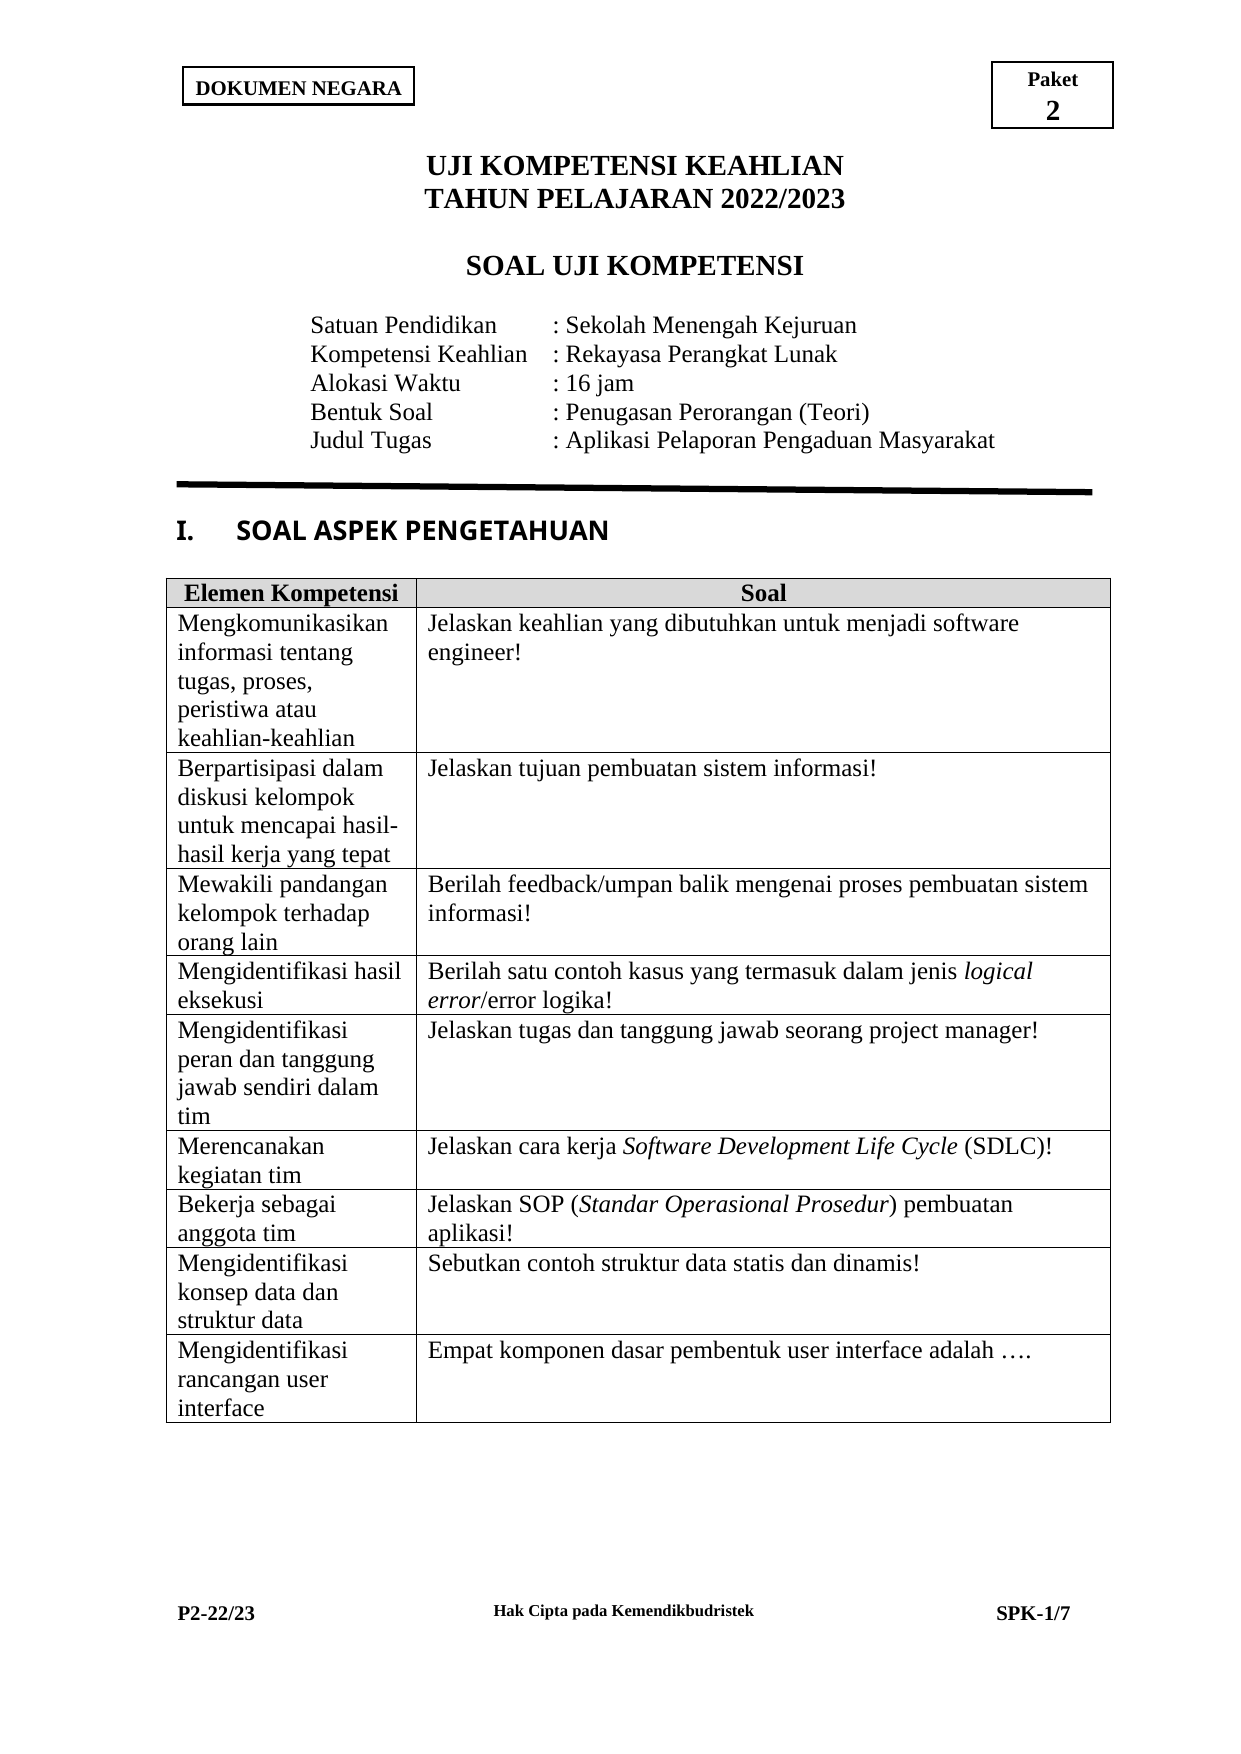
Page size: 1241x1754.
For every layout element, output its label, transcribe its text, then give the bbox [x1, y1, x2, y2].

table_cell Mengidentifikasi rancangan user interface [167, 1335, 416, 1422]
table_cell Mewakili pandangan kelompok terhadap orang lain [167, 869, 416, 955]
subtitle UJI KOMPETENSI KEAHLIAN [177, 148, 1092, 181]
text SOAL UJI KOMPETENSI [177, 248, 1092, 282]
table_header Elemen Kompetensi [167, 579, 416, 607]
table_cell Empat komponen dasar pembentuk user interface adalah …. [417, 1335, 1110, 1422]
table_cell Berilah feedback/umpan balik mengenai proses pembuatan sistem informasi! [417, 869, 1110, 955]
table_cell Jelaskan keahlian yang dibutuhkan untuk menjadi software engineer! [417, 608, 1110, 752]
table_cell Sebutkan contoh struktur data statis dan dinamis! [417, 1248, 1110, 1334]
text Judul Tugas : Aplikasi Pelaporan Pengaduan Masyarakat [310, 426, 1092, 454]
table_cell Jelaskan tugas dan tanggung jawab seorang project manager! [417, 1015, 1110, 1130]
table_cell Jelaskan tujuan pembuatan sistem informasi! [417, 753, 1110, 868]
table_header Soal [417, 579, 1110, 607]
table_cell Mengidentifikasi peran dan tanggung jawab sendiri dalam tim [167, 1015, 416, 1130]
table_cell Bekerja sebagai anggota tim [167, 1190, 416, 1247]
table_cell Mengidentifikasi hasil eksekusi [167, 956, 416, 1014]
table_cell Jelaskan cara kerja Software Development Life Cycle (SDLC)! [417, 1131, 1110, 1188]
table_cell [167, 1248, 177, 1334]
table_cell Merencanakan kegiatan tim [167, 1131, 416, 1188]
text Satuan Pendidikan : Sekolah Menengah Kejuruan [310, 311, 1092, 339]
subtitle SOAL ASPEK PENGETAHUAN [176, 512, 1092, 549]
table_cell Mengkomunikasikan informasi tentang tugas, proses, peristiwa atau keahlian-keahlian [167, 608, 416, 752]
subtitle TAHUN PELAJARAN 2022/2023 [177, 181, 1092, 215]
table_cell Berilah satu contoh kasus yang termasuk dalam jenis logical error/error logika! [417, 956, 1110, 1014]
table_cell Berpartisipasi dalam diskusi kelompok untuk mencapai hasil-hasil kerja yang tepat [167, 753, 416, 868]
table_cell Mengidentifikasi konsep data dan struktur data [303, 1248, 416, 1334]
table_cell Jelaskan SOP (Standar Operasional Prosedur) pembuatan aplikasi! [417, 1190, 1110, 1247]
text Bentuk Soal : Penugasan Perorangan (Teori) [310, 397, 1092, 426]
text Kompetensi Keahlian : Rekayasa Perangkat Lunak [310, 339, 1092, 368]
text Alokasi Waktu : 16 jam [310, 368, 1092, 397]
